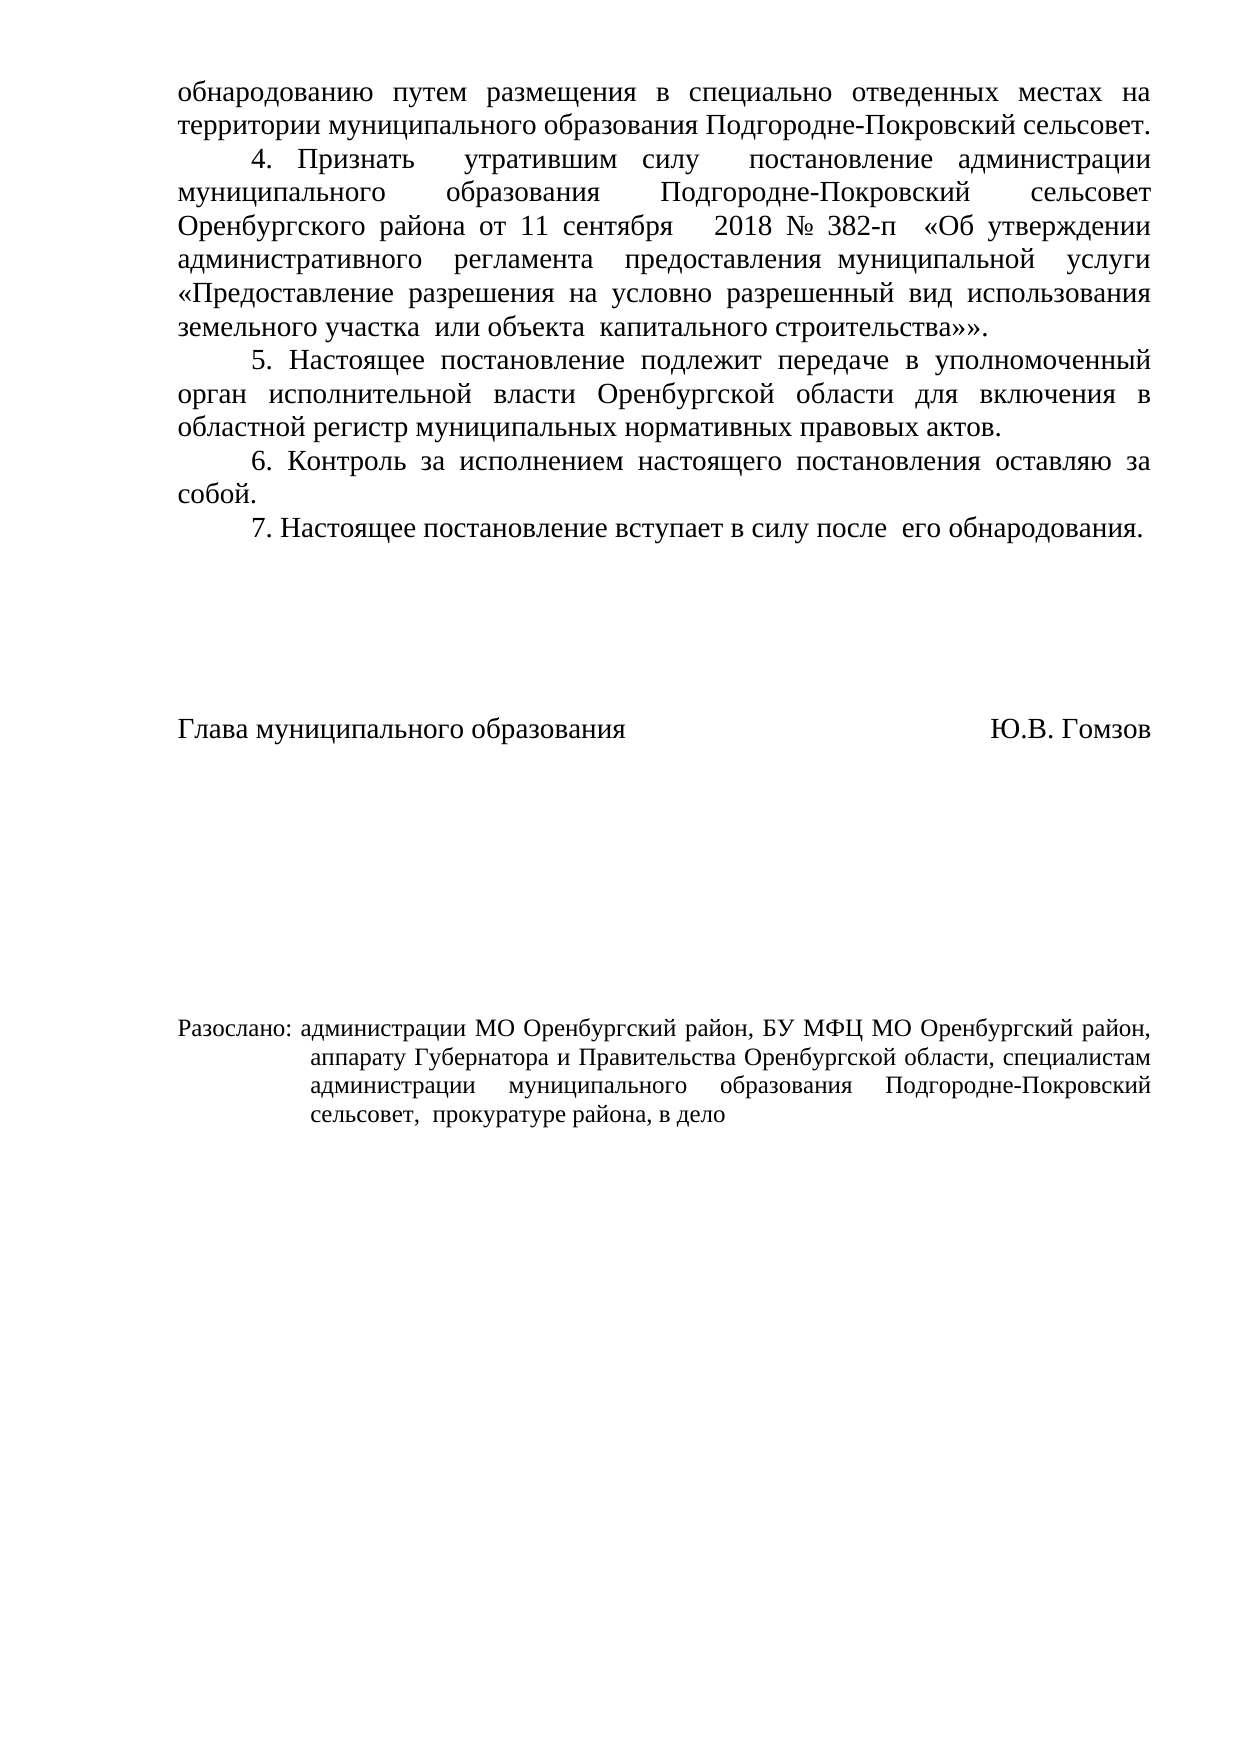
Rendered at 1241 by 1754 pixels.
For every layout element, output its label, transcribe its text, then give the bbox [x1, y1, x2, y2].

text 7. Настоящее постановление вступает в силу после его обнародования. [177, 510, 1152, 543]
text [177, 74, 1152, 141]
text Разослано: администрации МО Оренбургский район, БУ МФЦ МО Оренбургский район, аппарату Губернатора и Правительства Оренбургской области, специалистам администрации муниципального образования Подгородне-Покровский сельсовет, прокуратуре района, в дело [177, 1013, 1152, 1128]
text 4. Признать утратившим силу постановление администрации муниципального образования Подгородне-Покровский сельсовет Оренбургского района от 11 сентября 2018 № 382-п «Об утверждении административного регламента предоставления муниципальной услуги «Предоставление разрешения на условно разрешенный вид использования земельного участка или объекта капитального строительства»». [177, 141, 1152, 342]
text 6. Контроль за исполнением настоящего постановления оставляю за собой. [177, 443, 1152, 510]
text 5. Настоящее постановление подлежит передаче в уполномоченный орган исполнительной власти Оренбургской области для включения в областной регистр муниципальных нормативных правовых актов. [177, 342, 1152, 443]
text Глава муниципального образования Ю.В. Гомзов [177, 711, 1152, 745]
